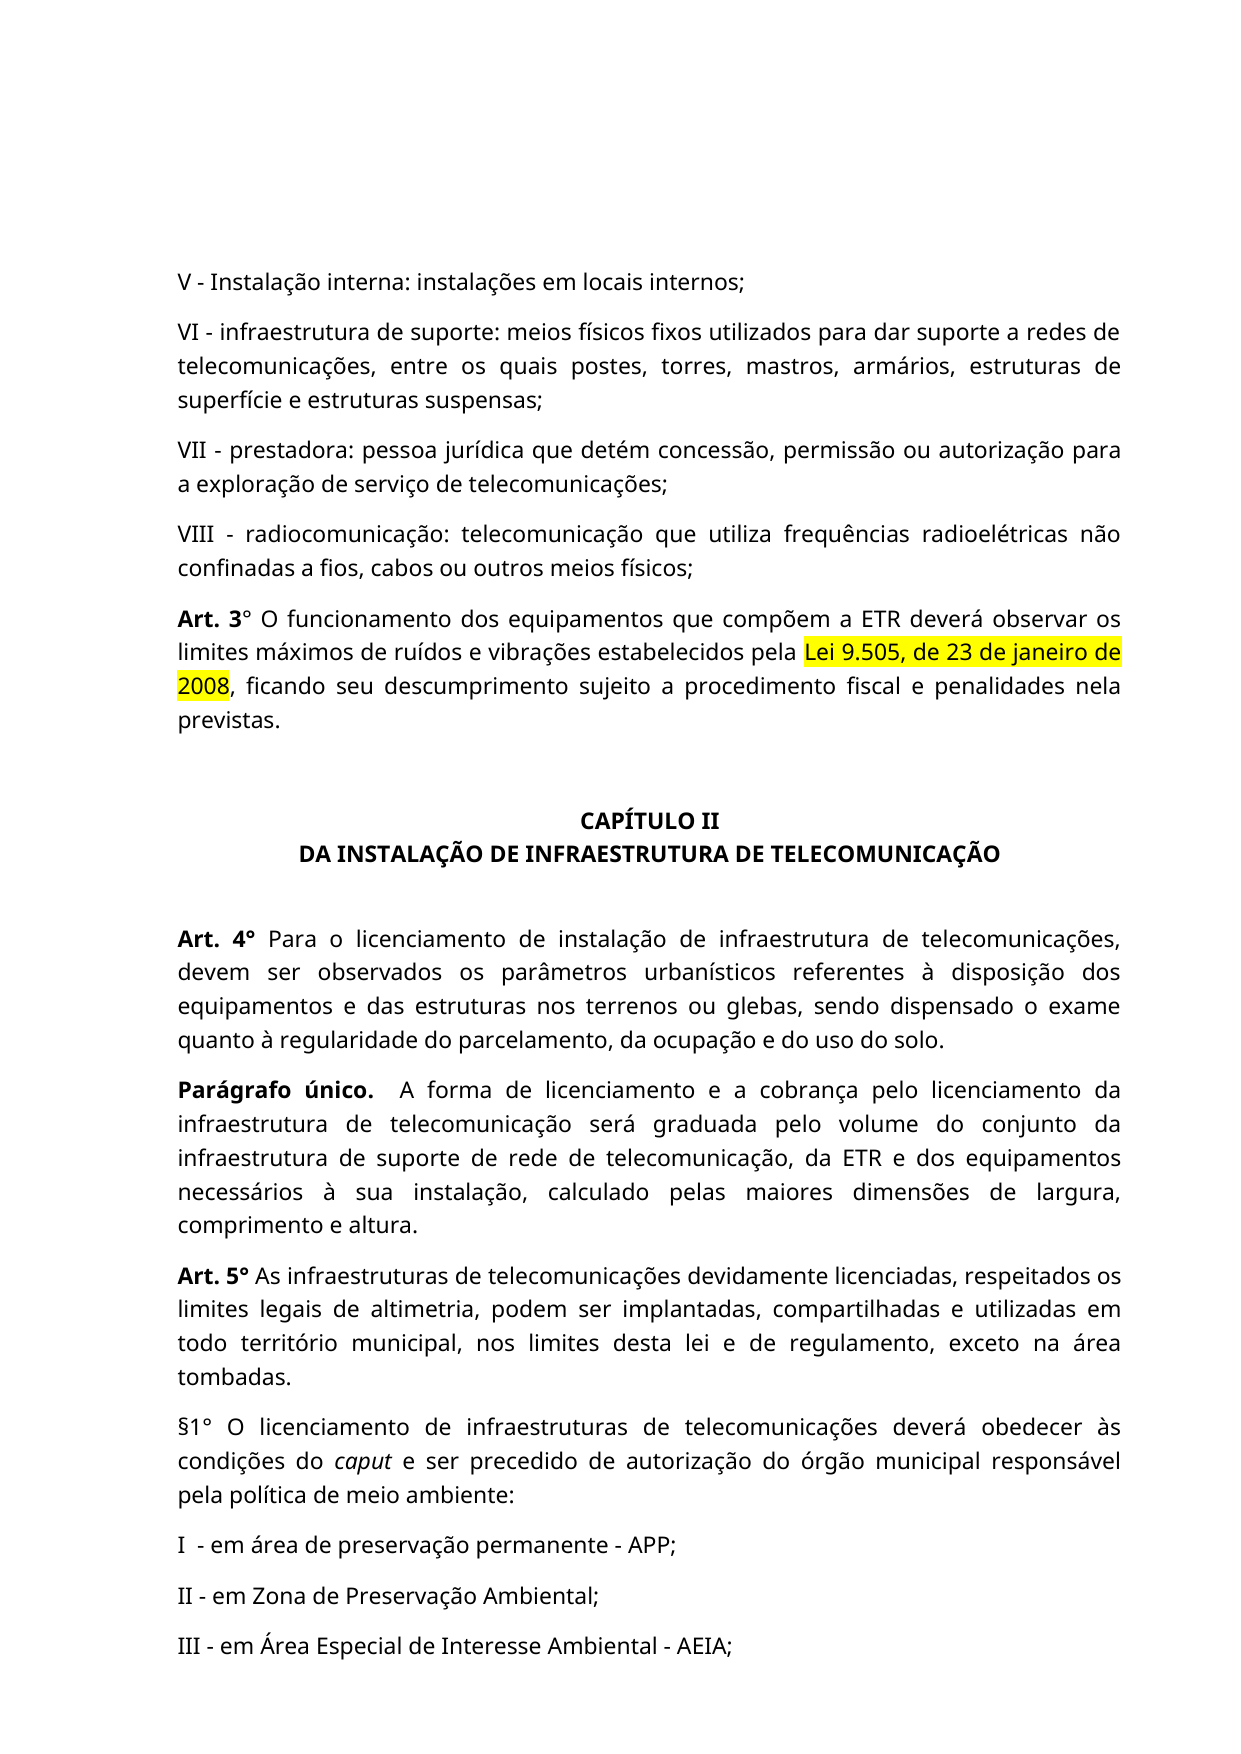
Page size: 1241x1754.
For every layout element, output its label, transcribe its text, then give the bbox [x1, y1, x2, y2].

text III - em Área Especial de Interesse Ambiental - AEIA; [177, 1630, 1122, 1661]
text Art. 5° As infraestruturas de telecomunicações devidamente licenciadas, respeitados os limites legais de altimetria, podem ser implantadas, compartilhadas e utilizadas em todo território municipal, nos limites desta lei e de regulamento, exceto na área tombadas. [177, 1259, 1122, 1392]
text DA INSTALAÇÃO DE INFRAESTRUTURA DE TELECOMUNICAÇÃO [177, 838, 1122, 869]
text I - em área de preservação permanente - APP; [177, 1529, 1122, 1560]
text §1° O licenciamento de infraestruturas de telecomunicações deverá obedecer às condições do caput e ser precedido de autorização do órgão municipal responsável pela política de meio ambiente: [177, 1411, 1122, 1510]
text CAPÍTULO II [177, 804, 1122, 836]
text II - em Zona de Preservação Ambiental; [177, 1579, 1122, 1611]
text Parágrafo único. A forma de licenciamento e a cobrança pelo licenciamento da infraestrutura de telecomunicação será graduada pelo volume do conjunto da infraestrutura de suporte de rede de telecomunicação, da ETR e dos equipamentos necessários à sua instalação, calculado pelas maiores dimensões de largura, comprimento e altura. [177, 1074, 1122, 1240]
text Art. 4° Para o licenciamento de instalação de infraestrutura de telecomunicações, devem ser observados os parâmetros urbanísticos referentes à disposição dos equipamentos e das estruturas nos terrenos ou glebas, sendo dispensado o exame quanto à regularidade do parcelamento, da ocupação e do uso do solo. [177, 922, 1122, 1055]
text VII - prestadora: pessoa jurídica que detém concessão, permissão ou autorização para a exploração de serviço de telecomunicações; [177, 434, 1122, 499]
text VIII - radiocomunicação: telecomunicação que utiliza frequências radioelétricas não confinadas a fios, cabos ou outros meios físicos; [177, 518, 1122, 583]
text Art. 3° O funcionamento dos equipamentos que compõem a ETR deverá observar os limites máximos de ruídos e vibrações estabelecidos pela Lei 9.505, de 23 de janeiro de 2008, ficando seu descumprimento sujeito a procedimento fiscal e penalidades nela previstas. [177, 602, 1122, 735]
text V - Instalação interna: instalações em locais internos; [177, 266, 1122, 297]
text VI - infraestrutura de suporte: meios físicos fixos utilizados para dar suporte a redes de telecomunicações, entre os quais postes, torres, mastros, armários, estruturas de superfície e estruturas suspensas; [177, 316, 1122, 415]
